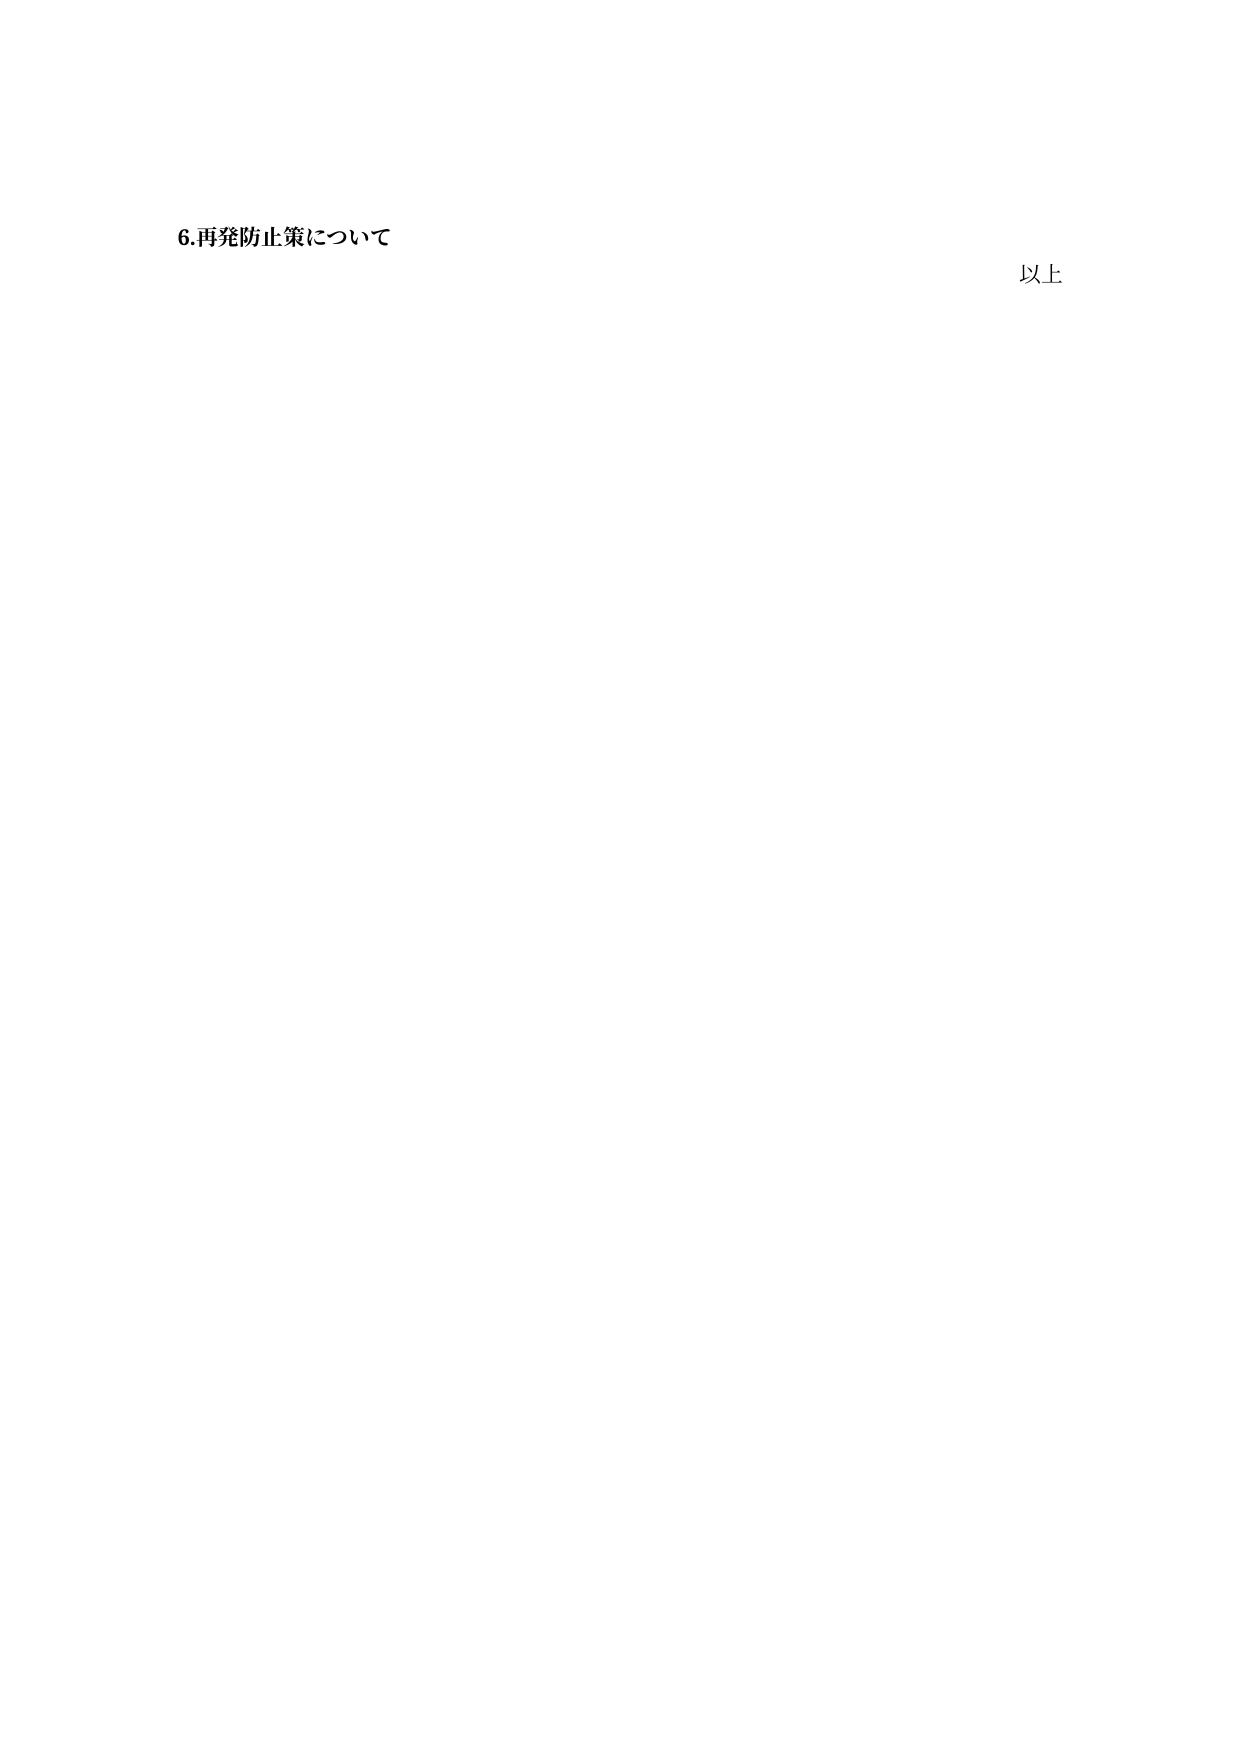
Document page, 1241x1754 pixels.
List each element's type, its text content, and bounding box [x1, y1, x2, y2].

text 6.再発防止策について [177, 217, 1063, 254]
text 以上 [177, 254, 1063, 292]
